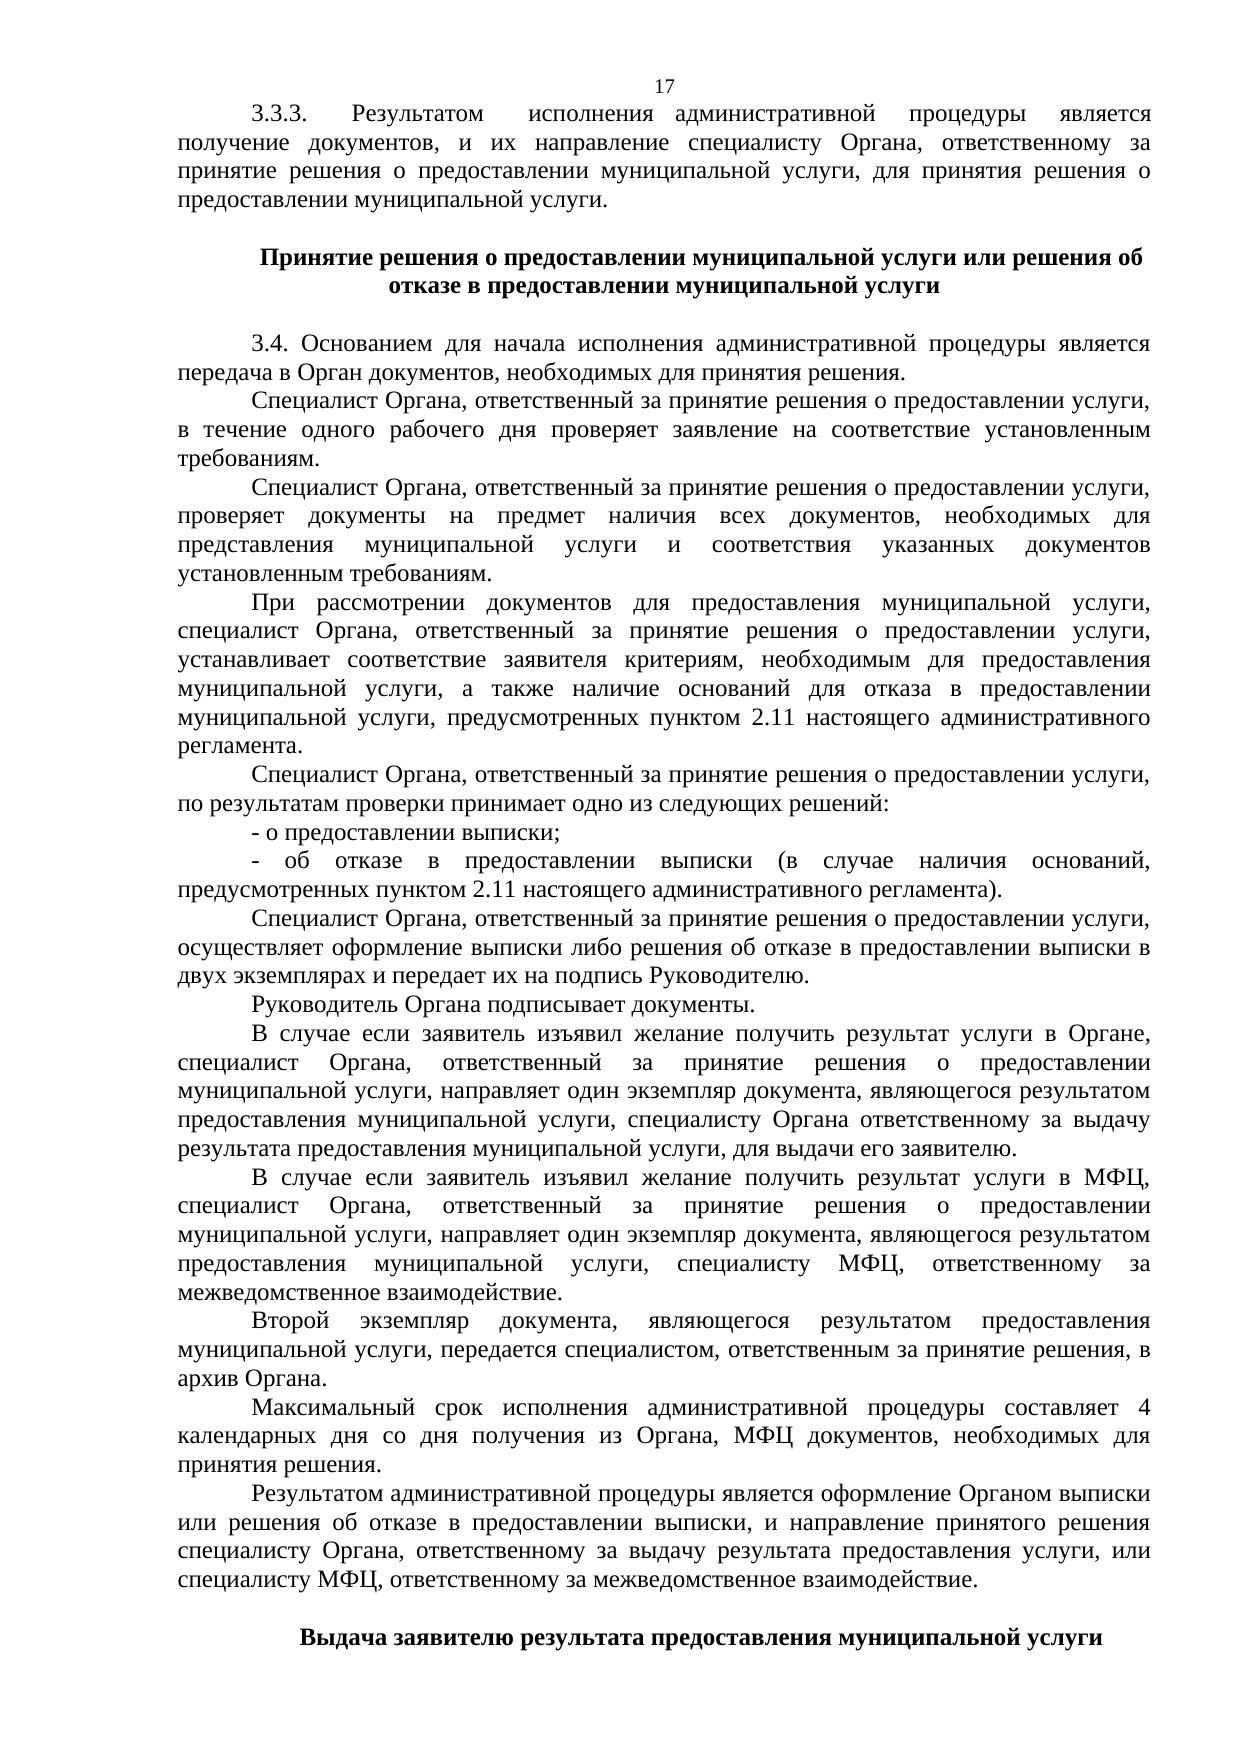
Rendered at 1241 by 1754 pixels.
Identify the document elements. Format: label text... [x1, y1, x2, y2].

text Максимальный срок исполнения административной процедуры составляет 4 календарных дня со дня получения из Органа, МФЦ документов, необходимых для принятия решения. [177, 1392, 1152, 1478]
text Результатом административной процедуры является оформление Органом выписки или решения об отказе в предоставлении выписки, и направление принятого решения специалисту Органа, ответственному за выдачу результата предоставления услуги, или специалисту МФЦ, ответственному за межведомственное взаимодействие. [177, 1478, 1152, 1593]
text 3.4. Основанием для начала исполнения административной процедуры является передача в Орган документов, необходимых для принятия решения. [177, 328, 1152, 385]
text В случае если заявитель изъявил желание получить результат услуги в Органе, специалист Органа, ответственный за принятие решения о предоставлении муниципальной услуги, направляет один экземпляр документа, являющегося результатом предоставления муниципальной услуги, специалисту Органа ответственному за выдачу результата предоставления муниципальной услуги, для выдачи его заявителю. [177, 1018, 1152, 1162]
text Специалист Органа, ответственный за принятие решения о предоставлении услуги, по результатам проверки принимает одно из следующих решений: [177, 759, 1152, 817]
text Специалист Органа, ответственный за принятие решения о предоставлении услуги, осуществляет оформление выписки либо решения об отказе в предоставлении выписки в двух экземплярах и передает их на подпись Руководителю. [177, 903, 1152, 989]
text - о предоставлении выписки; [177, 817, 1152, 845]
text 3.3.3. Результатом исполнения административной процедуры является получение документов, и их направление специалисту Органа, ответственному за принятие решения о предоставлении муниципальной услуги, для принятия решения о предоставлении муниципальной услуги. [177, 98, 1152, 213]
text - об отказе в предоставлении выписки (в случае наличия оснований, предусмотренных пунктом 2.11 настоящего административного регламента). [177, 845, 1152, 903]
text Специалист Органа, ответственный за принятие решения о предоставлении услуги, в течение одного рабочего дня проверяет заявление на соответствие установленным требованиям. [177, 385, 1152, 472]
text Руководитель Органа подписывает документы. [177, 989, 1152, 1018]
text Специалист Органа, ответственный за принятие решения о предоставлении услуги, проверяет документы на предмет наличия всех документов, необходимых для представления муниципальной услуги и соответствия указанных документов установленным требованиям. [177, 472, 1152, 587]
text Выдача заявителю результата предоставления муниципальной услуги [177, 1622, 1152, 1650]
text Второй экземпляр документа, являющегося результатом предоставления муниципальной услуги, передается специалистом, ответственным за принятие решения, в архив Органа. [177, 1305, 1152, 1392]
text В случае если заявитель изъявил желание получить результат услуги в МФЦ, специалист Органа, ответственный за принятие решения о предоставлении муниципальной услуги, направляет один экземпляр документа, являющегося результатом предоставления муниципальной услуги, специалисту МФЦ, ответственному за межведомственное взаимодействие. [177, 1162, 1152, 1305]
text Принятие решения о предоставлении муниципальной услуги или решения об отказе в предоставлении муниципальной услуги [177, 242, 1152, 299]
text При рассмотрении документов для предоставления муниципальной услуги, специалист Органа, ответственный за принятие решения о предоставлении услуги, устанавливает соответствие заявителя критериям, необходимым для предоставления муниципальной услуги, а также наличие оснований для отказа в предоставлении муниципальной услуги, предусмотренных пунктом 2.11 настоящего административного регламента. [177, 587, 1152, 759]
